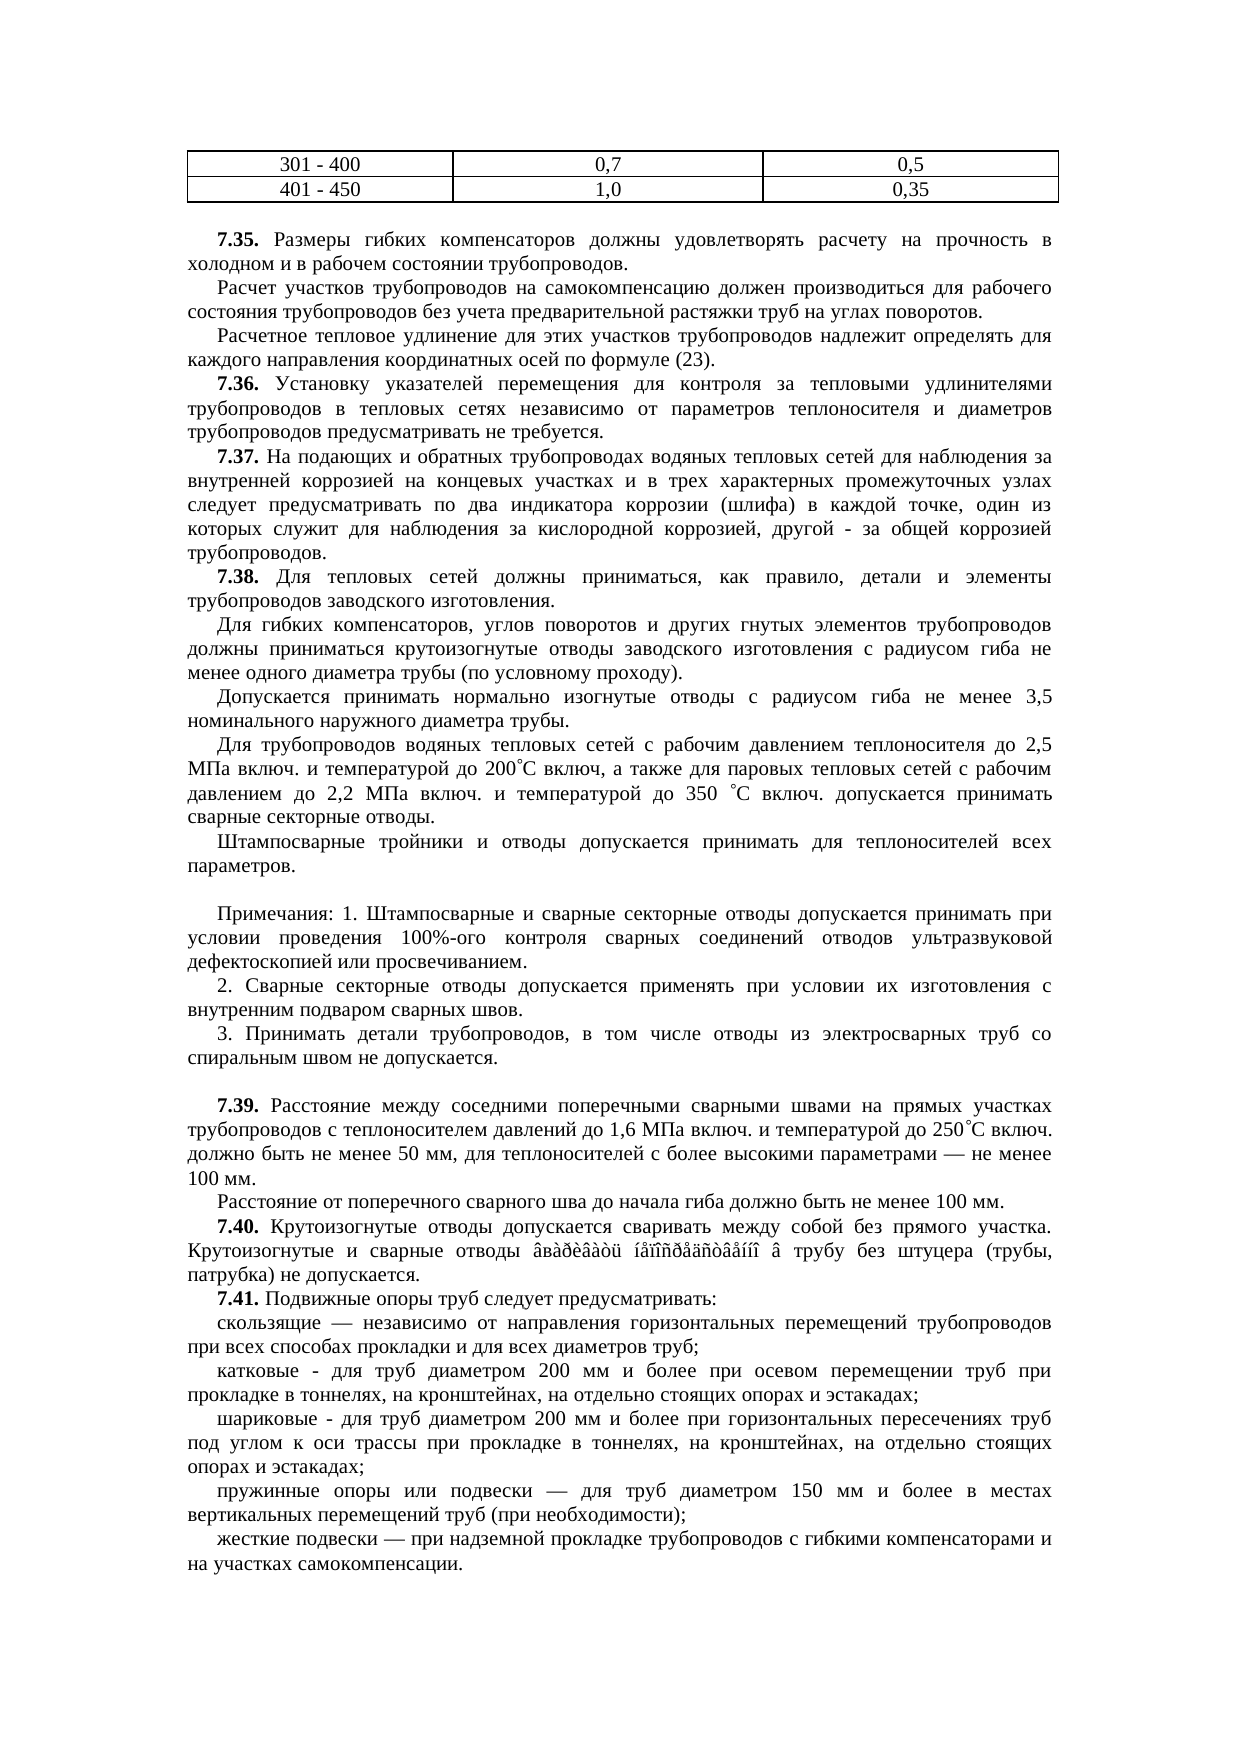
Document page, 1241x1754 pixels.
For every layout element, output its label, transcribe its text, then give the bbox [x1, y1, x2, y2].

table_cell 0,7 [454, 152, 762, 176]
text Допускается принимать нормально изогнутые отводы с радиусом гиба не менее 3,5 номинального наружного диаметра трубы. [187, 684, 1053, 732]
text катковые - для труб диаметром 200 мм и более при осевом перемещении труб при прокладке в тоннелях, на кронштейнах, на отдельно стоящих опорах и эстакадах; [187, 1358, 1053, 1406]
text Расстояние от поперечного сварного шва до начала гиба должно быть не менее 100 мм. [187, 1189, 1053, 1213]
text Расчет участков трубопроводов на самокомпенсацию должен производиться для рабочего состояния трубопроводов без учета предварительной растяжки труб на углах поворотов. [187, 275, 1053, 323]
text жесткие подвески — при надземной прокладке трубопроводов с гибкими компенсаторами и на участках самокомпенсации. [187, 1526, 1053, 1574]
text 7.41. Подвижные опоры труб следует предусматривать: [187, 1286, 1053, 1310]
text Для трубопроводов водяных тепловых сетей с рабочим давлением теплоносителя до 2,5 МПа включ. и температурой до 200С включ, а также для паровых тепловых сетей с рабочим давлением до 2,2 МПа включ. и температурой до 350 С включ. допускается принимать сварные секторные отводы. [187, 732, 1053, 828]
text Штампосварные тройники и отводы допускается принимать для теплоносителей всех параметров. [187, 828, 1053, 877]
table_cell 0,35 [764, 177, 1058, 201]
text скользящие — независимо от направления горизонтальных перемещений трубопроводов при всех способах прокладки и для всех диаметров труб; [187, 1310, 1053, 1358]
text 7.37. На подающих и обратных трубопроводах водяных тепловых сетей для наблюдения за внутренней коррозией на концевых участках и в трех характерных промежуточных узлах следует предусматривать по два индикатора коррозии (шлифа) в каждой точке, один из которых служит для наблюдения за кислородной коррозией, другой - за общей коррозией трубопроводов. [187, 443, 1053, 564]
table_cell 401 - 450 [188, 177, 452, 201]
text 7.36. Установку указателей перемещения для контроля за тепловыми удлинителями трубопроводов в тепловых сетях независимо от параметров теплоносителя и диаметров трубопроводов предусматривать не требуется. [187, 371, 1053, 443]
text Примечания: 1. Штампосварные и сварные секторные отводы допускается принимать при условии проведения 100%-ого контроля сварных соединений отводов ультразвуковой дефектоскопией или просвечиванием. [187, 901, 1053, 973]
table_cell 301 - 400 [188, 152, 452, 176]
text Расчетное тепловое удлинение для этих участков трубопроводов надлежит определять для каждого направления координатных осей по формуле (23). [187, 323, 1053, 371]
text 2. Сварные секторные отводы допускается применять при условии их изготовления с внутренним подваром сварных швов. [187, 973, 1053, 1021]
text шариковые - для труб диаметром 200 мм и более при горизонтальных пересечениях труб под углом к оси трассы при прокладке в тоннелях, на кронштейнах, на отдельно стоящих опорах и эстакадах; [187, 1406, 1053, 1478]
text пружинные опоры или подвески — для труб диаметром 150 мм и более в местах вертикальных перемещений труб (при необходимости); [187, 1478, 1053, 1526]
text Для гибких компенсаторов, углов поворотов и других гнутых элементов трубопроводов должны приниматься крутоизогнутые отводы заводского изготовления с радиусом гиба не менее одного диаметра трубы (по условному проходу). [187, 612, 1053, 684]
table_cell 0,5 [764, 152, 1058, 176]
text 7.38. Для тепловых сетей должны приниматься, как правило, детали и элементы трубопроводов заводского изготовления. [187, 564, 1053, 612]
text 7.39. Расстояние между соседними поперечными сварными швами на прямых участках трубопроводов с теплоносителем давлений до 1,6 МПа включ. и температурой до 250С включ. должно быть не менее 50 мм, для теплоносителей с более высокими параметрами — не менее 100 мм. [187, 1093, 1053, 1189]
table_cell 1,0 [454, 177, 762, 201]
text 3. Принимать детали трубопроводов, в том числе отводы из электросварных труб со спиральным швом не допускается. [187, 1021, 1053, 1069]
text 7.40. Крутоизогнутые отводы допускается сваривать между собой без прямого участка. Крутоизогнутые и сварные отводы âвàðèâàòü íåïîñðåäñòâåííî â трубу без штуцера (трубы, патрубка) не допускается. [187, 1213, 1053, 1286]
text 7.35. Размеры гибких компенсаторов должны удовлетворять расчету на прочность в холодном и в рабочем состоянии трубопроводов. [187, 227, 1053, 275]
